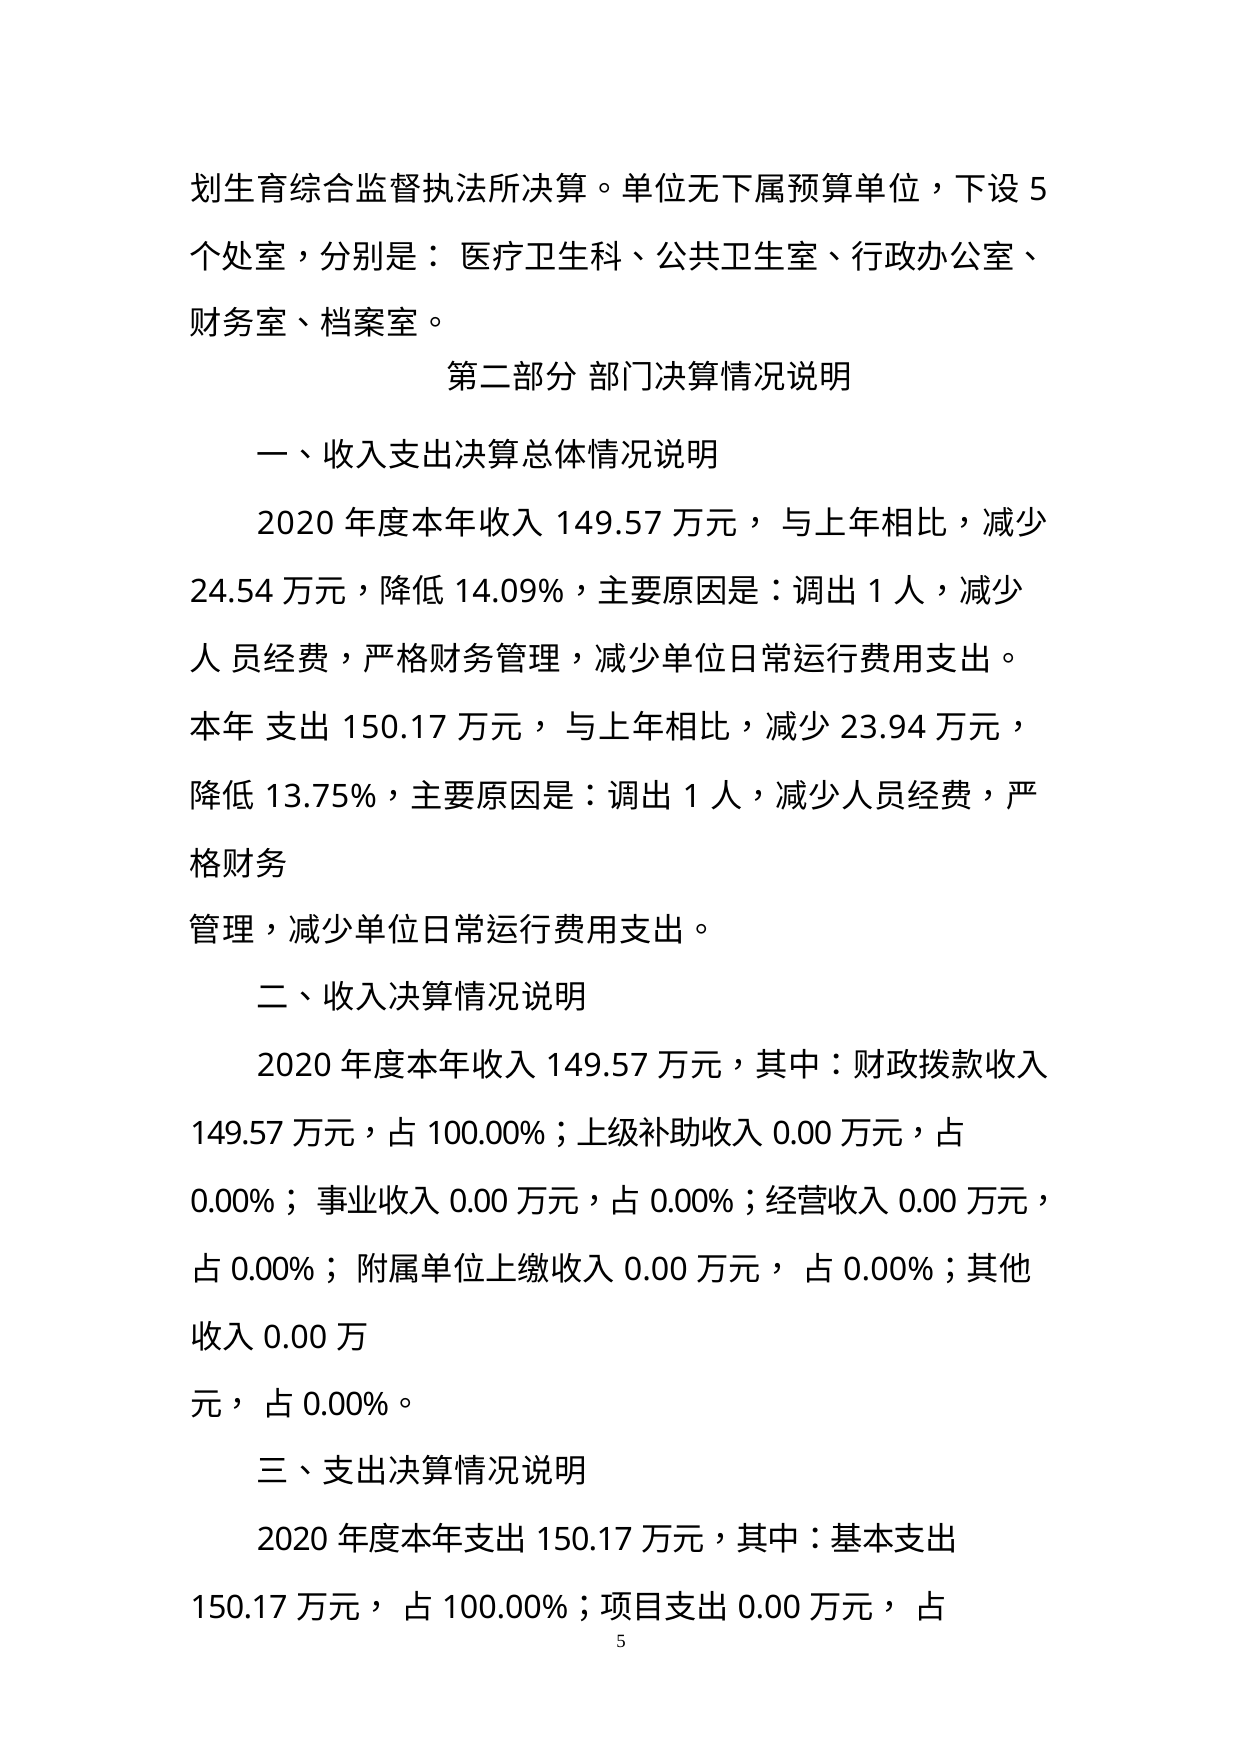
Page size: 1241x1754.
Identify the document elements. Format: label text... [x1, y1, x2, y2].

text 三、支出决算情况说明 [256, 1449, 1060, 1490]
text 财务室、档案室。 [189, 302, 1060, 343]
text 2020 年度本年收入 149.57 万元，其中：财政拨款收入 149.57 万元，占 100.00%；上级补助收入 0.00 万元，占 0.00%； 事业收入 0.00 万元，占 0.00%；经营收入 0.00 万元，占 0.00%； 附属单位上缴收入 0.00 万元， 占 0.00%；其他收入 0.00 万 [190, 1042, 1060, 1358]
text 2020 年度本年收入 149.57 万元， 与上年相比，减少 24.54 万元，降低 14.09%，主要原因是：调出 1 人，减少人 员经费，严格财务管理，减少单位日常运行费用支出。本年 支出 150.17 万元， 与上年相比，减少 23.94 万元， 降低 13.75%，主要原因是：调出 1 人，减少人员经费，严格财务 [189, 500, 1053, 884]
text 元， 占 0.00%。 [190, 1383, 1060, 1424]
text 管理，减少单位日常运行费用支出。 [189, 909, 1060, 949]
text 一、收入支出决算总体情况说明 [256, 433, 1060, 475]
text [190, 1516, 1060, 1628]
text 二、收入决算情况说明 [256, 975, 1060, 1017]
text 划生育综合监督执法所决算。单位无下属预算单位，下设 5 个处室，分别是： 医疗卫生科、公共卫生室、行政办公室、 [189, 166, 1047, 278]
text 第二部分 部门决算情况说明 [446, 368, 1060, 433]
